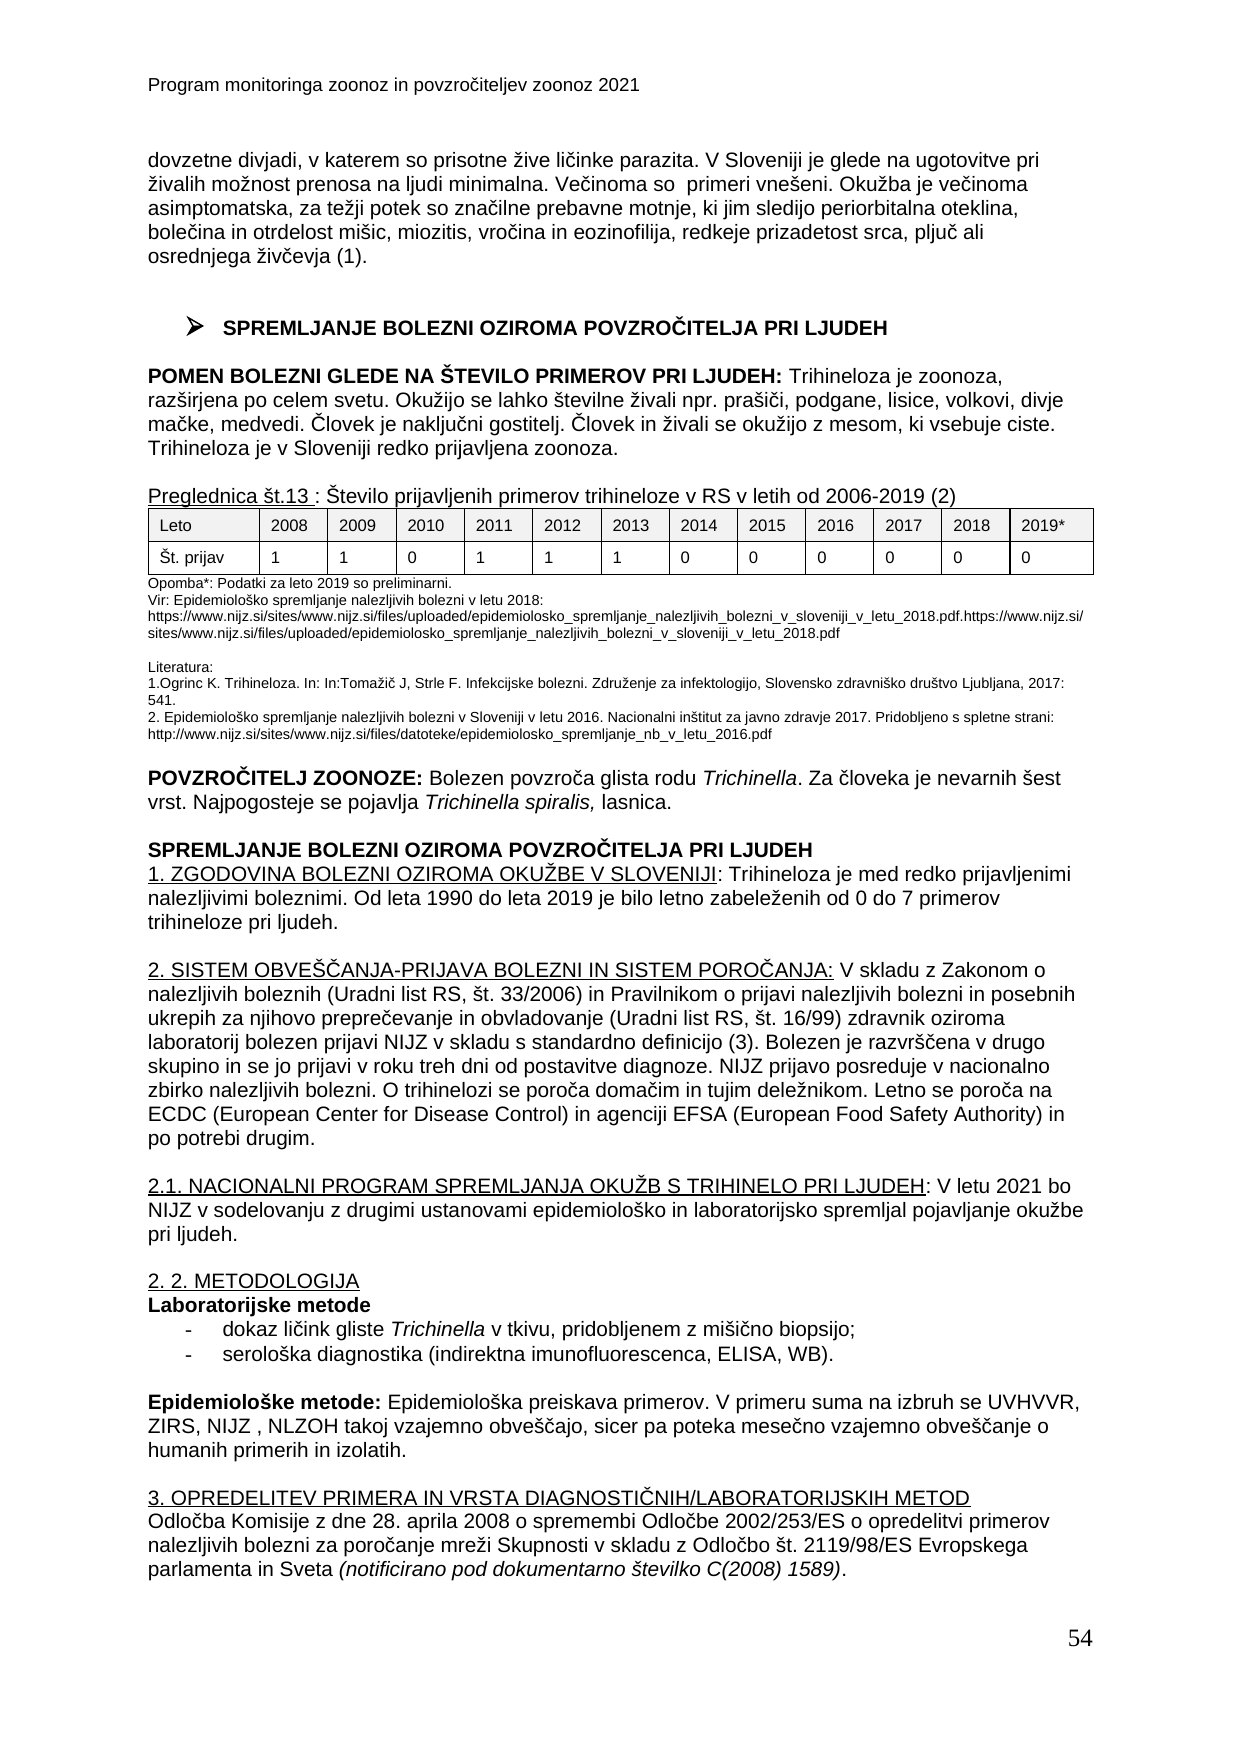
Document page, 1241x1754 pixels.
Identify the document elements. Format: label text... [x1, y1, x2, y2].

table_cell Št. prijav [149, 542, 259, 573]
table_cell 0 [670, 542, 737, 573]
table_header Leto [149, 509, 259, 541]
text Opomba*: Podatki za leto 2019 so preliminarni. [148, 575, 1093, 591]
table_header 2011 [465, 509, 532, 541]
text 3. OPREDELITEV PRIMERA IN VRSTA DIAGNOSTIČNIH/LABORATORIJSKIH METOD [148, 1485, 1093, 1509]
text 2. Epidemiološko spremljanje nalezljivih bolezni v Sloveniji v letu 2016. Nacionalni inštitut za javno zdravje 2017. Pridobljeno s spletne strani: http://www.nijz.si/sites/www.nijz.si/files/datoteke/epidemiolosko_spremljanje_nb_v_letu_2016.pdf [148, 709, 1093, 742]
text Vir: Epidemiološko spremljanje nalezljivih bolezni v letu 2018: https://www.nijz.si/sites/www.nijz.si/files/uploaded/epidemiolosko_spremljanje_nalezljivih_bolezni_v_sloveniji_v_letu_2018.pdf.https://www.nijz.si/sites/www.nijz.si/files/uploaded/epidemiolosko_spremljanje_nalezljivih_bolezni_v_sloveniji_v_letu_2018.pdf [148, 591, 1093, 642]
text POVZROČITELJ ZOONOZE: Bolezen povzroča glista rodu Trichinella. Za človeka je nevarnih šest vrst. Najpogosteje se pojavlja Trichinella spiralis, lasnica. [148, 766, 1093, 814]
text Laboratorijske metode [148, 1293, 1093, 1317]
text 2. 2. METODOLOGIJA [148, 1269, 1093, 1293]
text 2. SISTEM OBVEŠČANJA-PRIJAVA BOLEZNI IN SISTEM POROČANJA: V skladu z Zakonom o nalezljivih boleznih (Uradni list RS, št. 33/2006) in Pravilnikom o prijavi nalezljivih bolezni in posebnih ukrepih za njihovo preprečevanje in obvladovanje (Uradni list RS, št. 16/99) zdravnik oziroma laboratorij bolezen prijavi NIJZ v skladu s standardno definicijo (3). Bolezen je razvrščena v drugo skupino in se jo prijavi v roku treh dni od postavitve diagnoze. NIJZ prijavo posreduje v nacionalno zbirko nalezljivih bolezni. O trihinelozi se poroča domačim in tujim deležnikom. Letno se poroča na ECDC (European Center for Disease Control) in agenciji EFSA (European Food Safety Authority) in po potrebi drugim. [148, 958, 1093, 1149]
table_header 2016 [806, 509, 873, 541]
table_cell 0 [942, 542, 1009, 573]
text 2.1. NACIONALNI PROGRAM SPREMLJANJA OKUŽB S TRIHINELO PRI LJUDEH: V letu 2021 bo NIJZ v sodelovanju z drugimi ustanovami epidemiološko in laboratorijsko spremljal pojavljanje okužbe pri ljudeh. [148, 1173, 1093, 1245]
text Literatura: [148, 658, 1093, 675]
table_cell 0 [1011, 542, 1093, 573]
table_header 2008 [260, 509, 327, 541]
table_cell 1 [533, 542, 601, 573]
table_cell 0 [738, 542, 805, 573]
table_cell 1 [602, 542, 669, 573]
table_header 2012 [533, 509, 601, 541]
table_cell 1 [328, 542, 396, 573]
table_cell 0 [397, 542, 464, 573]
table_header 2018 [942, 509, 1009, 541]
text 1.Ogrinc K. Trihineloza. In: In:Tomažič J, Strle F. Infekcijske bolezni. Združenje za infektologijo, Slovensko zdravniško društvo Ljubljana, 2017: 541. [148, 675, 1093, 709]
text Preglednica št.13 : Število prijavljenih primerov trihineloze v RS v letih od 2006-2019 (2) [148, 484, 1093, 508]
table_cell 1 [260, 542, 327, 573]
list SPREMLJANJE BOLEZNI OZIROMA POVZROČITELJA PRI LJUDEH [185, 315, 1093, 340]
text Epidemiološke metode: Epidemiološka preiskava primerov. V primeru suma na izbruh se UVHVVR, ZIRS, NIJZ , NLZOH takoj vzajemno obveščajo, sicer pa poteka mesečno vzajemno obveščanje o humanih primerih in izolatih. [148, 1389, 1093, 1461]
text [148, 148, 1093, 267]
list serološka diagnostika (indirektna imunofluorescenca, ELISA, WB). [185, 1341, 1093, 1366]
table_header 2014 [670, 509, 737, 541]
table_cell 1 [465, 542, 532, 573]
text SPREMLJANJE BOLEZNI OZIROMA POVZROČITELJA PRI LJUDEH [148, 838, 1093, 862]
text POMEN BOLEZNI GLEDE NA ŠTEVILO PRIMEROV PRI LJUDEH: Trihineloza je zoonoza, razširjena po celem svetu. Okužijo se lahko številne živali npr. prašiči, podgane, lisice, volkovi, divje mačke, medvedi. Človek je naključni gostitelj. Človek in živali se okužijo z mesom, ki vsebuje ciste. Trihineloza je v Sloveniji redko prijavljena zoonoza. [148, 364, 1093, 460]
list dokaz ličink gliste Trichinella v tkivu, pridobljenem z mišično biopsijo; [185, 1317, 1093, 1341]
table_header 2019* [1011, 509, 1093, 541]
text 1. ZGODOVINA BOLEZNI OZIROMA OKUŽBE V SLOVENIJI: Trihineloza je med redko prijavljenimi nalezljivimi boleznimi. Od leta 1990 do leta 2019 je bilo letno zabeleženih od 0 do 7 primerov trihineloze pri ljudeh. [148, 862, 1093, 934]
table_cell 0 [874, 542, 941, 573]
table_header 2013 [602, 509, 669, 541]
table_cell 0 [806, 542, 873, 573]
table_header 2010 [397, 509, 464, 541]
table_header 2017 [874, 509, 941, 541]
text Odločba Komisije z dne 28. aprila 2008 o spremembi Odločbe 2002/253/ES o opredelitvi primerov nalezljivih bolezni za poročanje mreži Skupnosti v skladu z Odločbo št. 2119/98/ES Evropskega parlamenta in Sveta (notificirano pod dokumentarno številko C(2008) 1589). [148, 1509, 1093, 1581]
table_header 2009 [328, 509, 396, 541]
table_header 2015 [738, 509, 805, 541]
